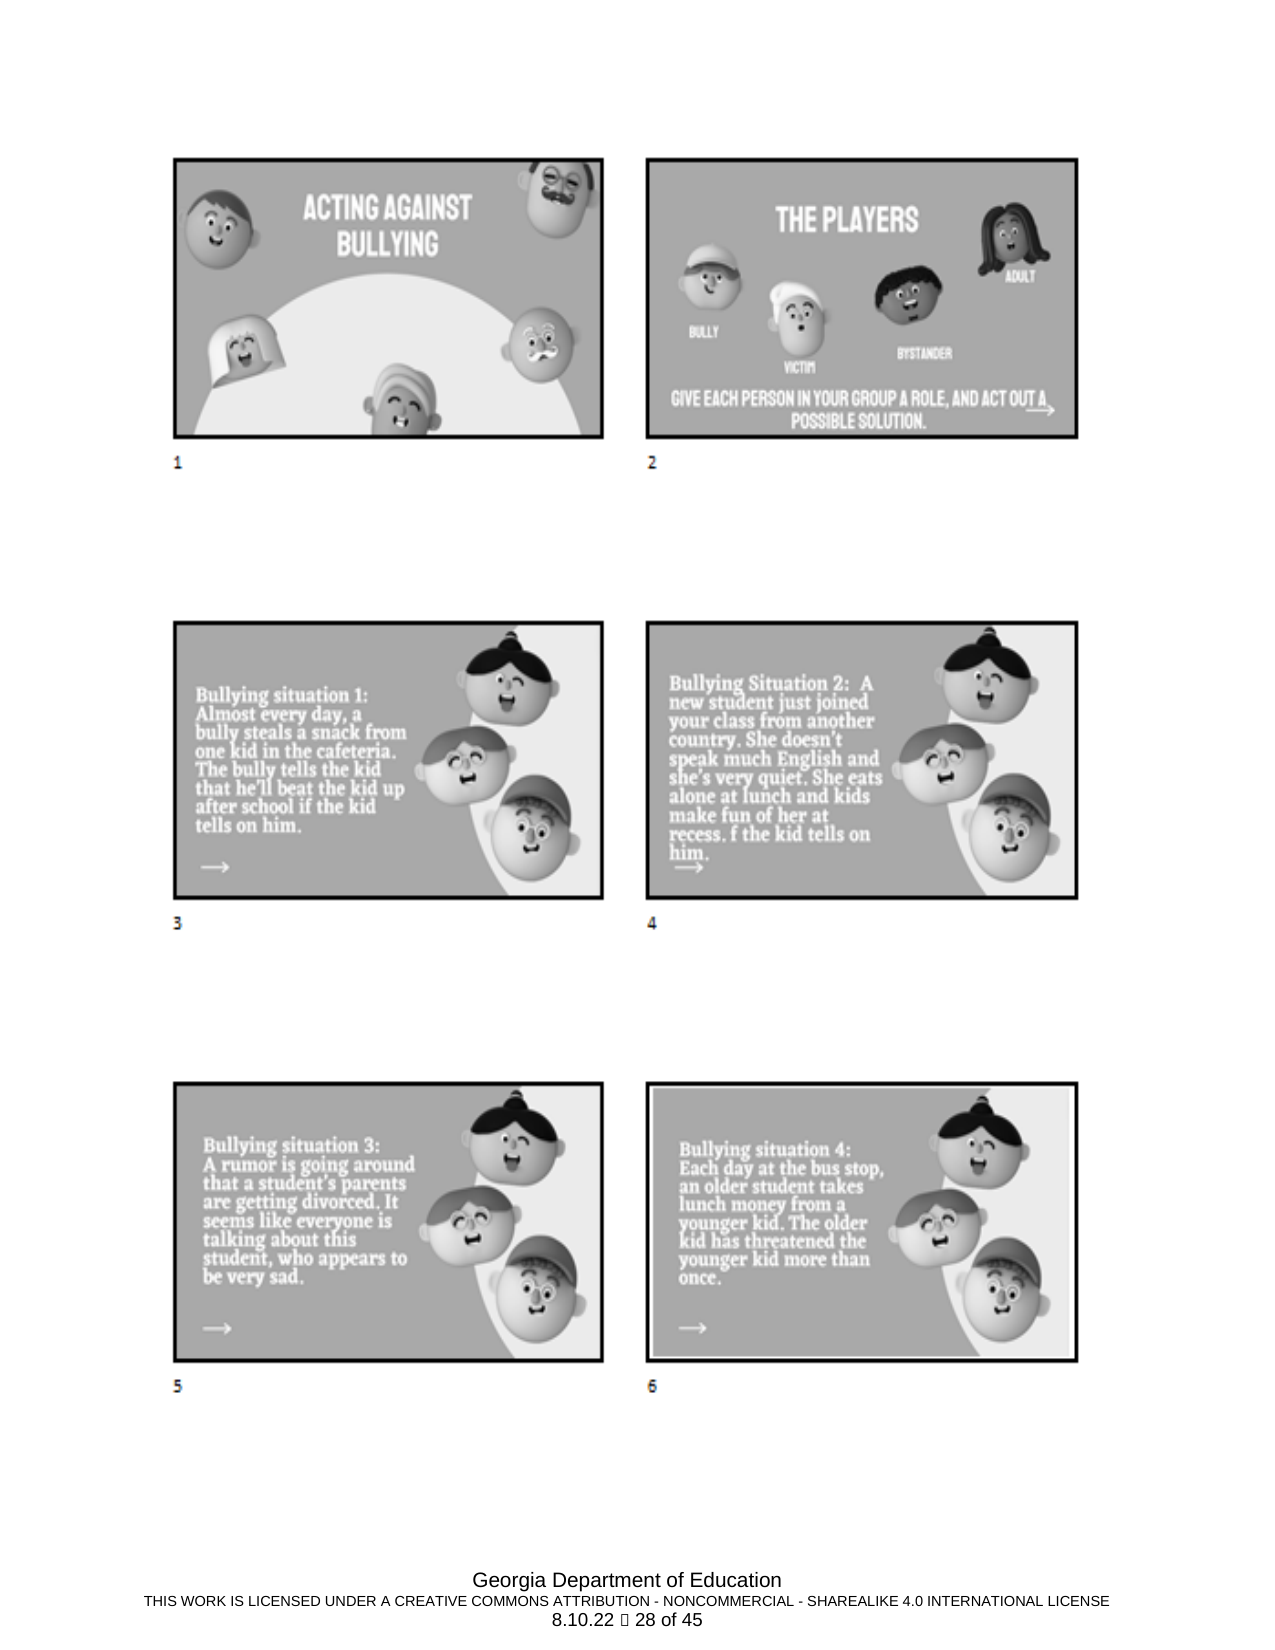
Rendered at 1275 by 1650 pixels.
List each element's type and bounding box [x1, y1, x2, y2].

picture [106, 112, 1148, 1431]
